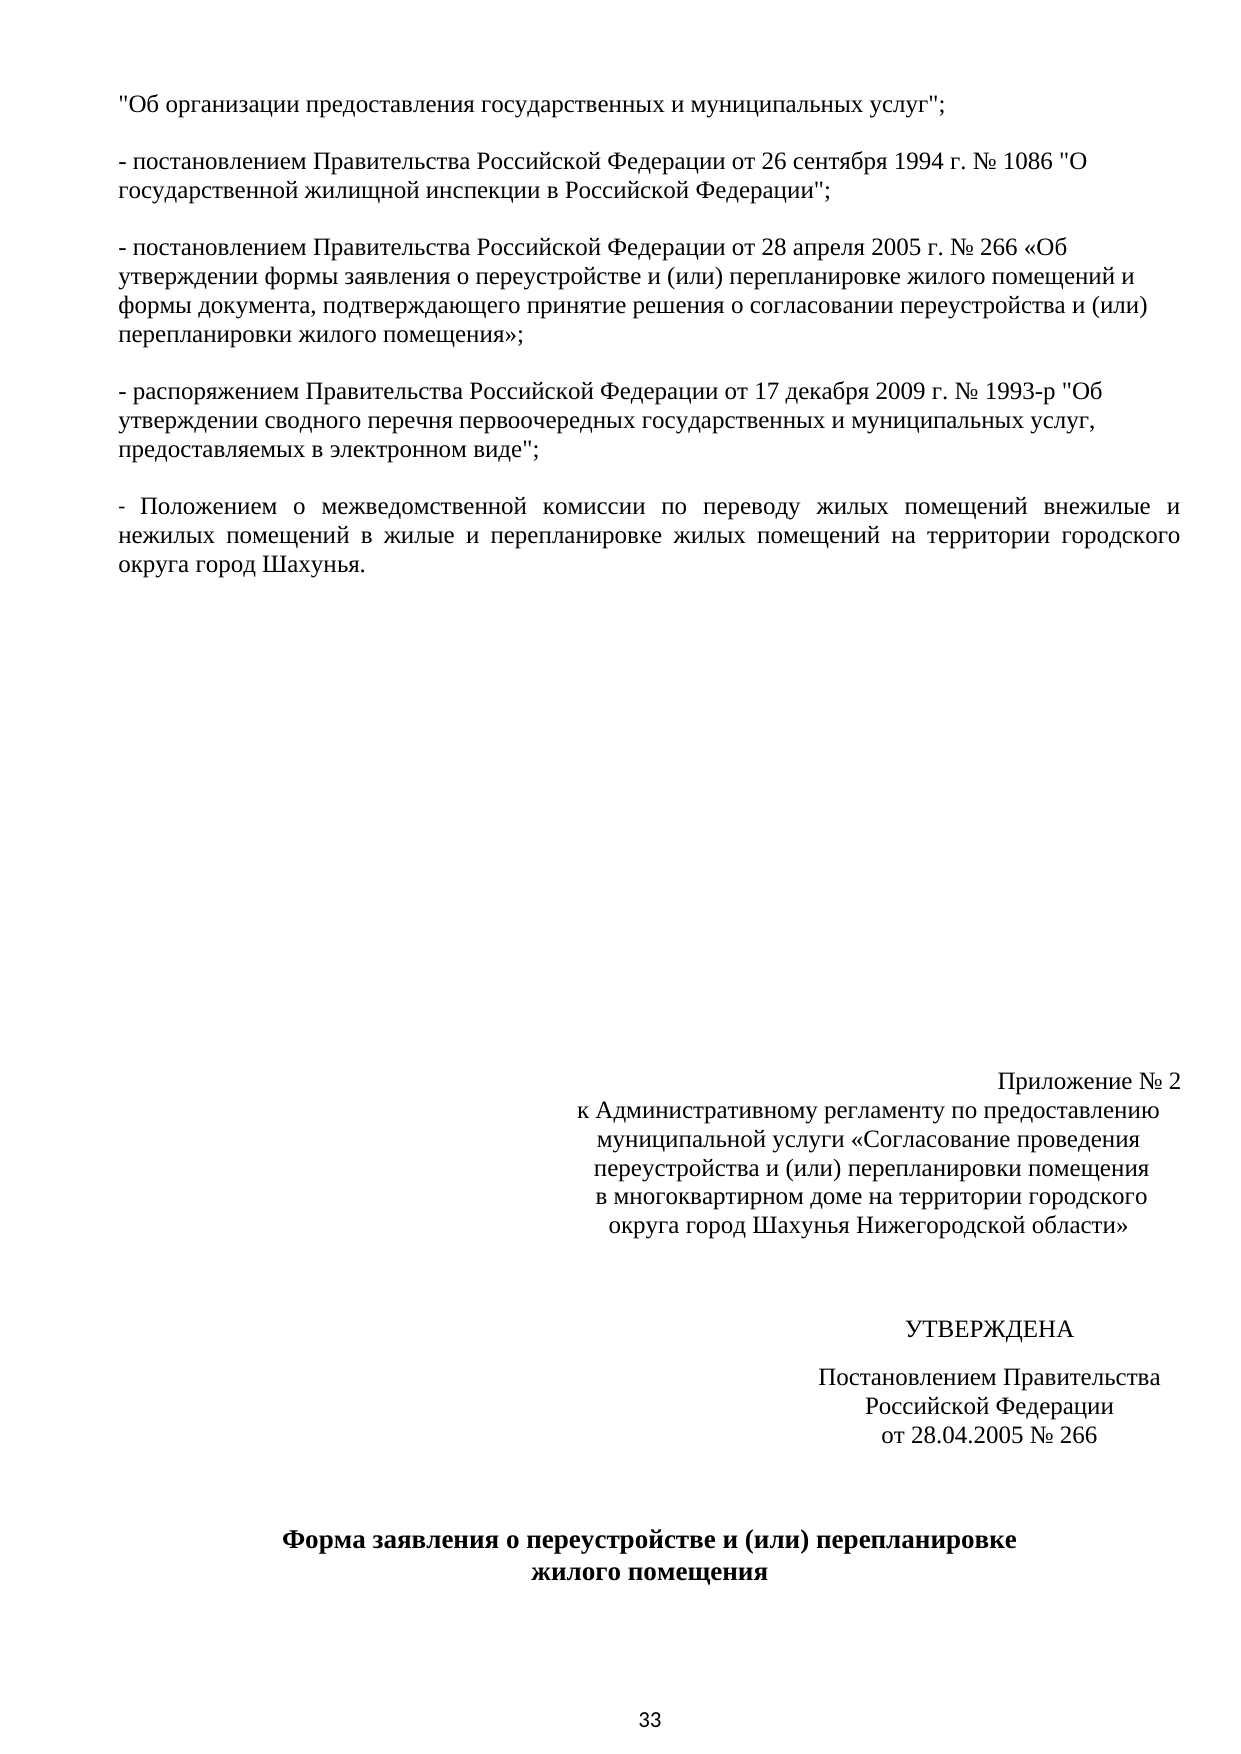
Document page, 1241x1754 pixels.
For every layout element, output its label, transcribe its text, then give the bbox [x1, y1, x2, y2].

text переустройства и (или) перепланировки помещения [118, 1153, 1181, 1181]
text - распоряжением Правительства Российской Федерации от 17 декабря 2009 г. № 1993-р "Об утверждении сводного перечня первоочередных государственных и муниципальных услуг, предоставляемых в электронном виде"; [118, 376, 1181, 462]
text в многоквартирном доме на территории городского [118, 1181, 1181, 1210]
text - постановлением Правительства Российской Федерации от 26 сентября 1994 г. № 1086 "О государственной жилищной инспекции в Российской Федерации"; [118, 146, 1181, 204]
text Форма заявления о переустройстве и (или) перепланировке жилого помещения [118, 1523, 1181, 1586]
text УТВЕРЖДЕНА [797, 1314, 1181, 1343]
text - Положением о межведомственной комиссии по переводу жилых помещений внежилые и нежилых помещений в жилые и перепланировке жилых помещений на территории городского округа город Шахунья. [118, 491, 1181, 578]
text - постановлением Правительства Российской Федерации от 28 апреля 2005 г. № 266 «Об утверждении формы заявления о переустройстве и (или) перепланировке жилого помещений и формы документа, подтверждающего принятие решения о согласовании переустройства и (или) перепланировки жилого помещения»; [118, 232, 1181, 347]
text округа город Шахунья Нижегородской области» [118, 1210, 1181, 1239]
text муниципальной услуги «Согласование проведения [118, 1124, 1181, 1153]
text Постановлением Правительства Российской Федерации от 28.04.2005 № 266 [797, 1362, 1181, 1448]
text Приложение № 2 [118, 1066, 1181, 1095]
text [118, 89, 1181, 117]
text к Административному регламенту по предоставлению [118, 1095, 1181, 1124]
